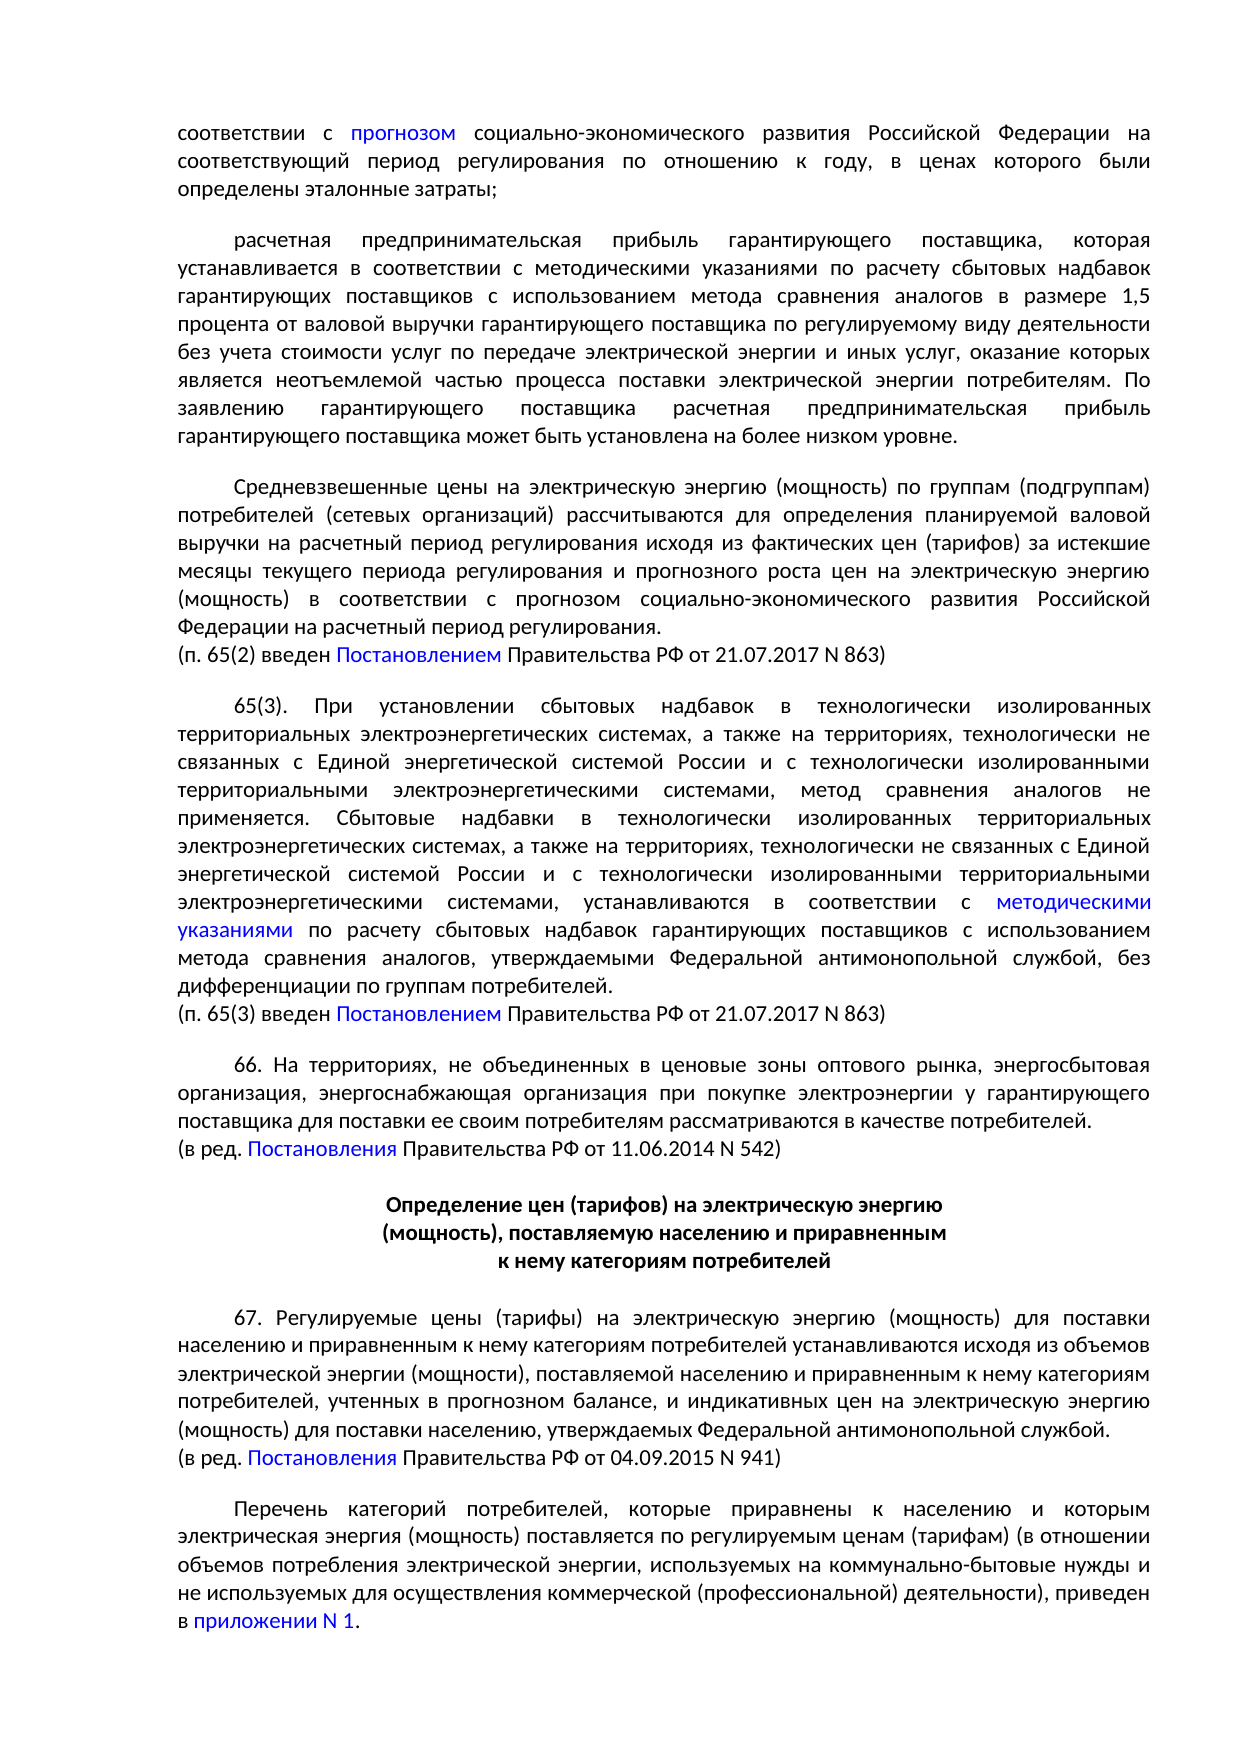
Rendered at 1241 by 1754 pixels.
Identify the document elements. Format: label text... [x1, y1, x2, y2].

title Определение цен (тарифов) на электрическую энергию [177, 1191, 1152, 1218]
text (п. 65(2) введен Постановлением Правительства РФ от 21.07.2017 N 863) [177, 640, 1152, 668]
title (мощность), поставляемую населению и приравненным [177, 1218, 1152, 1247]
text 66. На территориях, не объединенных в ценовые зоны оптового рынка, энергосбытовая организация, энергоснабжающая организация при покупке электроэнергии у гарантирующего поставщика для поставки ее своим потребителям рассматриваются в качестве потребителей. [177, 1050, 1152, 1134]
text Средневзвешенные цены на электрическую энергию (мощность) по группам (подгруппам) потребителей (сетевых организаций) рассчитываются для определения планируемой валовой выручки на расчетный период регулирования исходя из фактических цен (тарифов) за истекшие месяцы текущего периода регулирования и прогнозного роста цен на электрическую энергию (мощность) в соответствии с прогнозом социально-экономического развития Российской Федерации на расчетный период регулирования. [177, 472, 1152, 640]
text расчетная предпринимательская прибыль гарантирующего поставщика, которая устанавливается в соответствии с методическими указаниями по расчету сбытовых надбавок гарантирующих поставщиков с использованием метода сравнения аналогов в размере 1,5 процента от валовой выручки гарантирующего поставщика по регулируемому виду деятельности без учета стоимости услуг по передаче электрической энергии и иных услуг, оказание которых является неотъемлемой частью процесса поставки электрической энергии потребителям. По заявлению гарантирующего поставщика расчетная предпринимательская прибыль гарантирующего поставщика может быть установлена на более низком уровне. [177, 225, 1152, 449]
text 65(3). При установлении сбытовых надбавок в технологически изолированных территориальных электроэнергетических системах, а также на территориях, технологически не связанных с Единой энергетической системой России и с технологически изолированными территориальными электроэнергетическими системами, метод сравнения аналогов не применяется. Сбытовые надбавки в технологически изолированных территориальных электроэнергетических системах, а также на территориях, технологически не связанных с Единой энергетической системой России и с технологически изолированными территориальными электроэнергетическими системами, устанавливаются в соответствии с методическими указаниями по расчету сбытовых надбавок гарантирующих поставщиков с использованием метода сравнения аналогов, утверждаемыми Федеральной антимонопольной службой, без дифференциации по группам потребителей. [177, 691, 1152, 999]
text (в ред. Постановления Правительства РФ от 04.09.2015 N 941) [177, 1443, 1152, 1471]
text (п. 65(3) введен Постановлением Правительства РФ от 21.07.2017 N 863) [177, 999, 1152, 1027]
text 67. Регулируемые цены (тарифы) на электрическую энергию (мощность) для поставки населению и приравненным к нему категориям потребителей устанавливаются исходя из объемов электрической энергии (мощности), поставляемой населению и приравненным к нему категориям потребителей, учтенных в прогнозном балансе, и индикативных цен на электрическую энергию (мощность) для поставки населению, утверждаемых Федеральной антимонопольной службой. [177, 1303, 1152, 1443]
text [177, 118, 1152, 202]
text Перечень категорий потребителей, которые приравнены к населению и которым электрическая энергия (мощность) поставляется по регулируемым ценам (тарифам) (в отношении объемов потребления электрической энергии, используемых на коммунально-бытовые нужды и не используемых для осуществления коммерческой (профессиональной) деятельности), приведен в приложении N 1. [177, 1494, 1152, 1634]
title к нему категориям потребителей [177, 1247, 1152, 1274]
text (в ред. Постановления Правительства РФ от 11.06.2014 N 542) [177, 1134, 1152, 1162]
